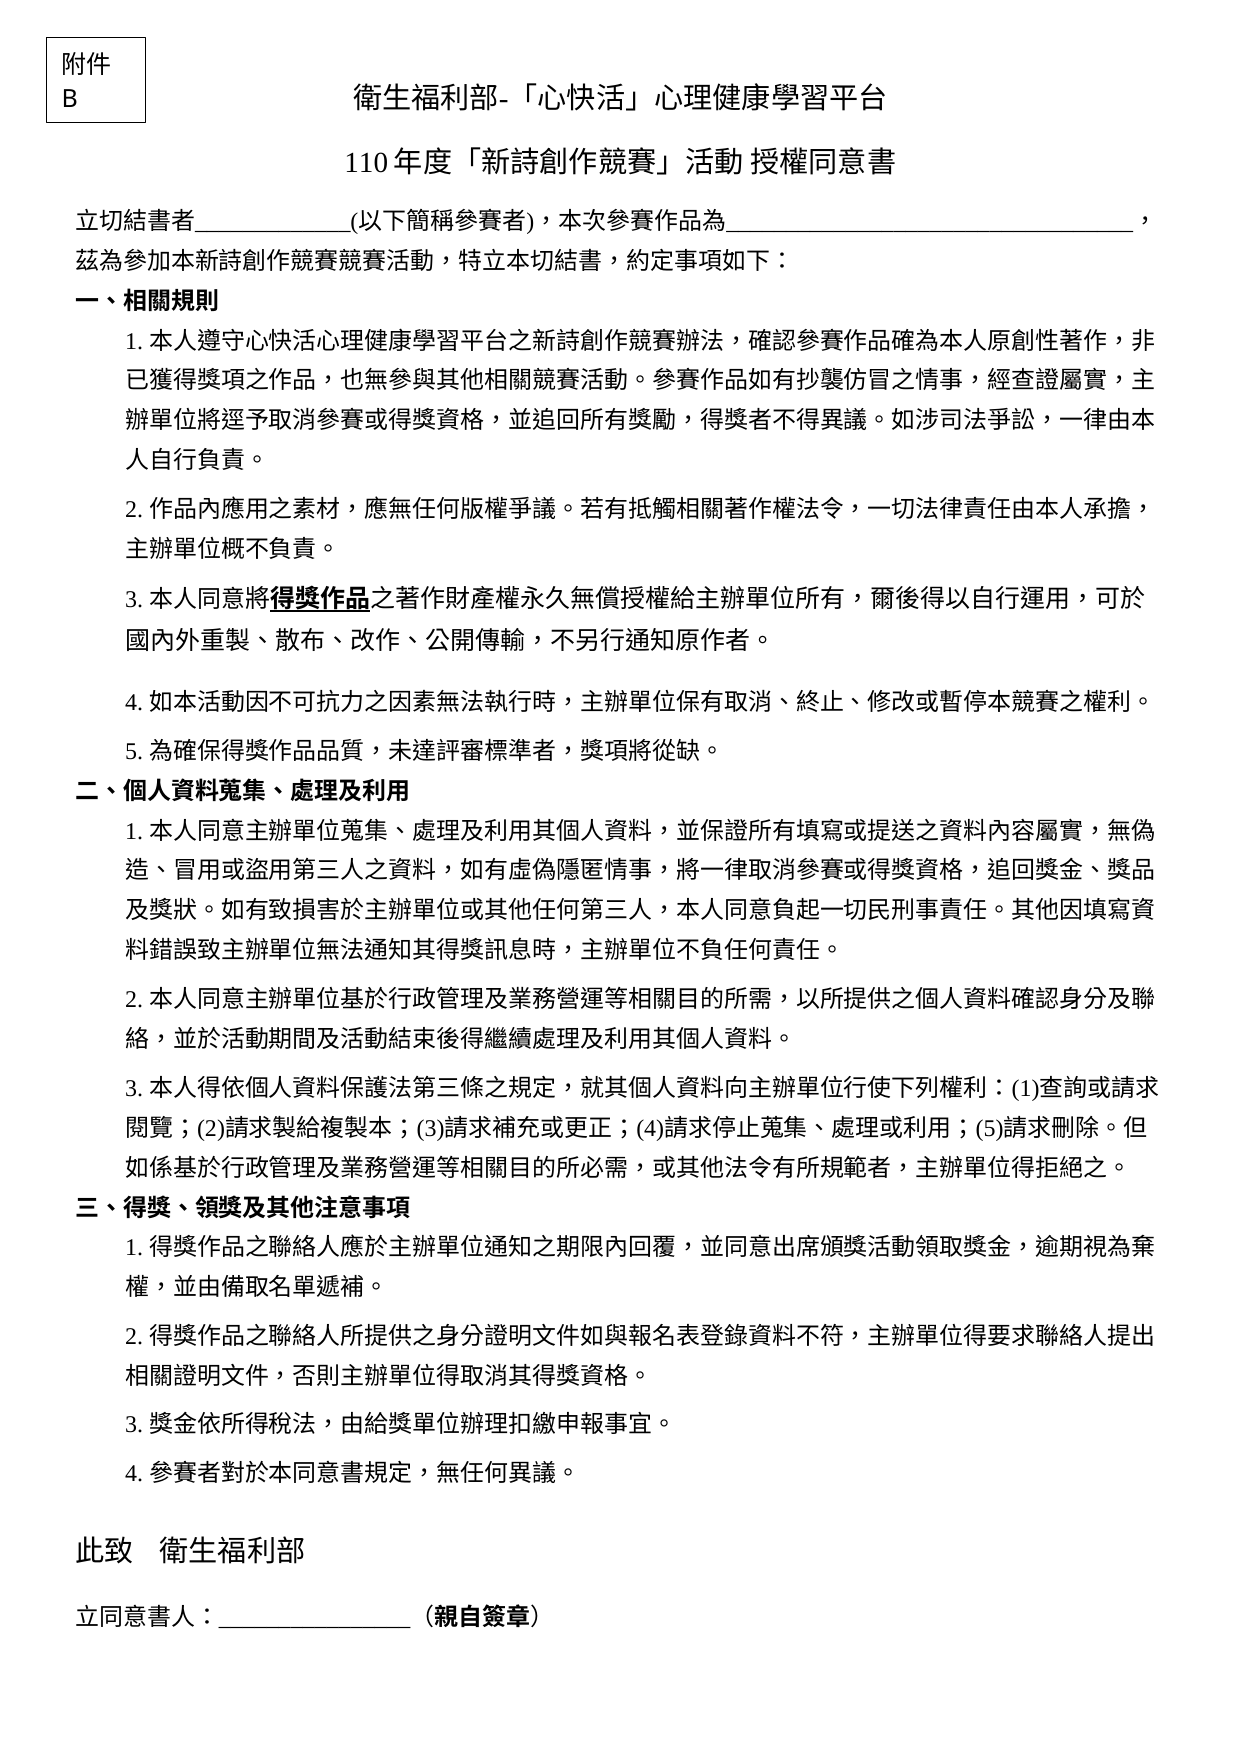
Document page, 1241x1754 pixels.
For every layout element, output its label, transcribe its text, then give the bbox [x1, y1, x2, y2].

text 立切結書者_____________(以下簡稱參賽者)，本次參賽作品為__________________________________，茲為參加本新詩創作競賽競賽活動，特立本切結書，約定事項如下： [75, 202, 1165, 276]
text 2. 得獎作品之聯絡人所提供之身分證明文件如與報名表登錄資料不符，主辦單位得要求聯絡人提出相關證明文件，否則主辦單位得取消其得獎資格。 [125, 1317, 1165, 1391]
text 三、得獎、領獎及其他注意事項 [75, 1188, 1165, 1223]
text 1. 本人遵守心快活心理健康學習平台之新詩創作競賽辦法，確認參賽作品確為本人原創性著作，非已獲得獎項之作品，也無參與其他相關競賽活動。參賽作品如有抄襲仿冒之情事，經查證屬實，主辦單位將逕予取消參賽或得獎資格，並追回所有獎勵，得獎者不得異議。如涉司法爭訟，一律由本人自行負責。 [125, 321, 1165, 475]
text 1. 得獎作品之聯絡人應於主辦單位通知之期限內回覆，並同意出席頒獎活動領取獎金，逾期視為棄權，並由備取名單遞補。 [125, 1228, 1165, 1302]
text 3. 本人得依個人資料保護法第三條之規定，就其個人資料向主辦單位行使下列權利：(1)查詢或請求閱覽；(2)請求製給複製本；(3)請求補充或更正；(4)請求停止蒐集、處理或利用；(5)請求刪除。但如係基於行政管理及業務營運等相關目的所必需，或其他法令有所規範者，主辦單位得拒絕之。 [125, 1069, 1165, 1183]
text 4. 如本活動因不可抗力之因素無法執行時，主辦單位保有取消、終止、修改或暫停本競賽之權利。 [125, 683, 1165, 717]
text 立同意書人：________________（親自簽章） [75, 1597, 1165, 1632]
text 110年度「新詩創作競賽」活動 授權同意書 [75, 138, 1165, 181]
text 二、個人資料蒐集、處理及利用 [75, 772, 1165, 806]
text 3. 本人同意將得獎作品之著作財產權永久無償授權給主辦單位所有，爾後得以自行運用，可於國內外重製、散布、改作、公開傳輸，不另行通知原作者。 [125, 579, 1165, 657]
text 5. 為確保得獎作品品質，未達評審標準者，獎項將從缺。 [125, 732, 1165, 766]
text 此致 衛生福利部 [75, 1527, 1165, 1569]
text 1. 本人同意主辦單位蒐集、處理及利用其個人資料，並保證所有填寫或提送之資料內容屬實，無偽造、冒用或盜用第三人之資料，如有虛偽隱匿情事，將一律取消參賽或得獎資格，追回獎金、獎品及獎狀。如有致損害於主辦單位或其他任何第三人，本人同意負起一切民刑事責任。其他因填寫資料錯誤致主辦單位無法通知其得獎訊息時，主辦單位不負任何責任。 [125, 811, 1165, 965]
text 3. 獎金依所得稅法，由給獎單位辦理扣繳申報事宜。 [125, 1405, 1165, 1440]
text 一、相關規則 [75, 281, 1165, 316]
text 4. 參賽者對於本同意書規定，無任何異議。 [125, 1454, 1165, 1488]
text 2. 本人同意主辦單位基於行政管理及業務營運等相關目的所需，以所提供之個人資料確認身分及聯絡，並於活動期間及活動結束後得繼續處理及利用其個人資料。 [125, 980, 1165, 1054]
text 2. 作品內應用之素材，應無任何版權爭議。若有抵觸相關著作權法令，一切法律責任由本人承擔，主辦單位概不負責。 [125, 490, 1165, 564]
text 衛生福利部-「心快活」心理健康學習平台 [75, 75, 1165, 117]
